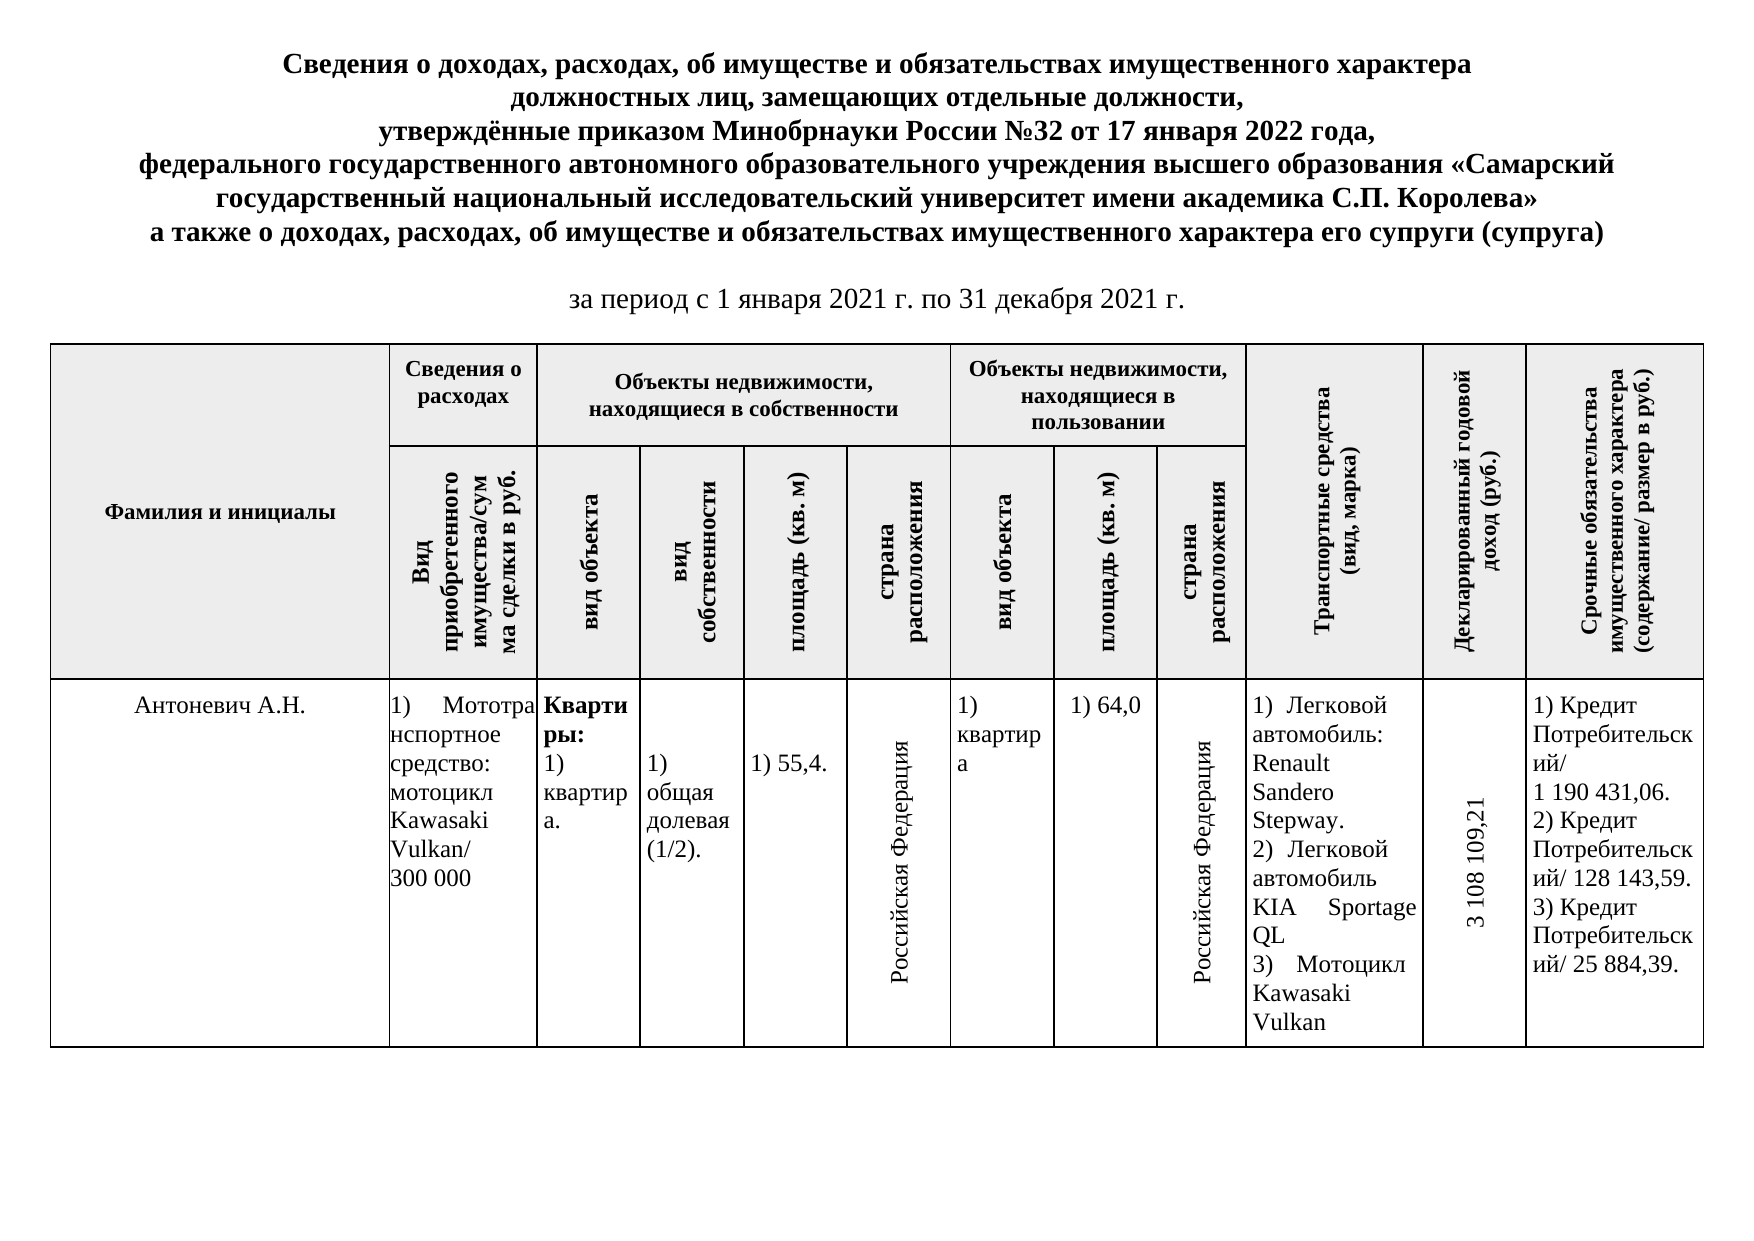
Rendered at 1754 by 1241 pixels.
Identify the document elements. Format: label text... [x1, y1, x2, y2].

table_header Объекты недвижимости, находящиеся в собственности [538, 345, 950, 445]
table_header Фамилия и инициалы [51, 345, 389, 678]
table_cell 1) общая долевая (1/2). [641, 680, 743, 1046]
table_cell 3 108 109,21 [1424, 680, 1525, 1046]
table_cell 1) 55,4. [745, 680, 846, 1046]
table_cell страна расположения [1158, 447, 1245, 678]
table_cell площадь (кв. м) [745, 447, 846, 678]
table_cell вид объекта [538, 447, 639, 678]
table_cell площадь (кв. м) [1055, 447, 1156, 678]
table_cell Мототранспортное средство: мотоцикл Kawasaki Vulkan/ 300 000 [390, 680, 536, 1046]
table_header Объекты недвижимости, находящиеся в пользовании [951, 345, 1245, 445]
table_header Декларированный годовой доход (руб.) [1424, 345, 1525, 678]
table_cell страна расположения [848, 447, 950, 678]
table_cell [848, 680, 950, 1046]
table_cell Вид приобретенного имущества/сумма сделки в руб. [390, 447, 536, 678]
text за период с 1 января 2021 г. по 31 декабря 2021 г. [118, 281, 1636, 314]
table_cell 1) 64,0 [1055, 680, 1156, 1046]
table_cell вид собственности [641, 447, 743, 678]
text Сведения о доходах, расходах, об имуществе и обязательствах имущественного характера должностных лиц, замещающих отдельные должности, утверждённые приказом Минобрнауки России №32 от 17 января 2022 года, федерального государственного автономного образовательного учреждения высшего образования «Самарский государственный национальный исследовательский университет имени академика С.П. Королева» [118, 46, 1636, 214]
table_header Сведения о расходах [390, 345, 536, 445]
table_cell 1) Кредит Потребительский/ 1 190 431,06. 2) Кредит Потребительский/ 128 143,59. 3) Кредит Потребительский/ 25 884,39. [1527, 680, 1703, 1046]
table_header Срочные обязательства имущественного характера (содержание/ размер в руб.) [1527, 345, 1703, 678]
text а также о доходах, расходах, об имуществе и обязательствах имущественного характера его супруги (супруга) [118, 214, 1636, 247]
table_cell Квартиры: 1) квартира. [538, 680, 639, 1046]
table_cell Легковой автомобиль: Renault Sandero Stepway. Легковой автомобиль KIA Sportage QL Мотоцикл Kawasaki Vulkan [1247, 680, 1422, 1046]
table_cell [1158, 680, 1245, 1046]
table_header Транспортные средства (вид, марка) [1247, 345, 1422, 678]
table_cell Антоневич А.Н. [51, 680, 389, 1046]
table_cell 1) квартира [951, 680, 1053, 1046]
table_cell вид объекта [951, 447, 1053, 678]
